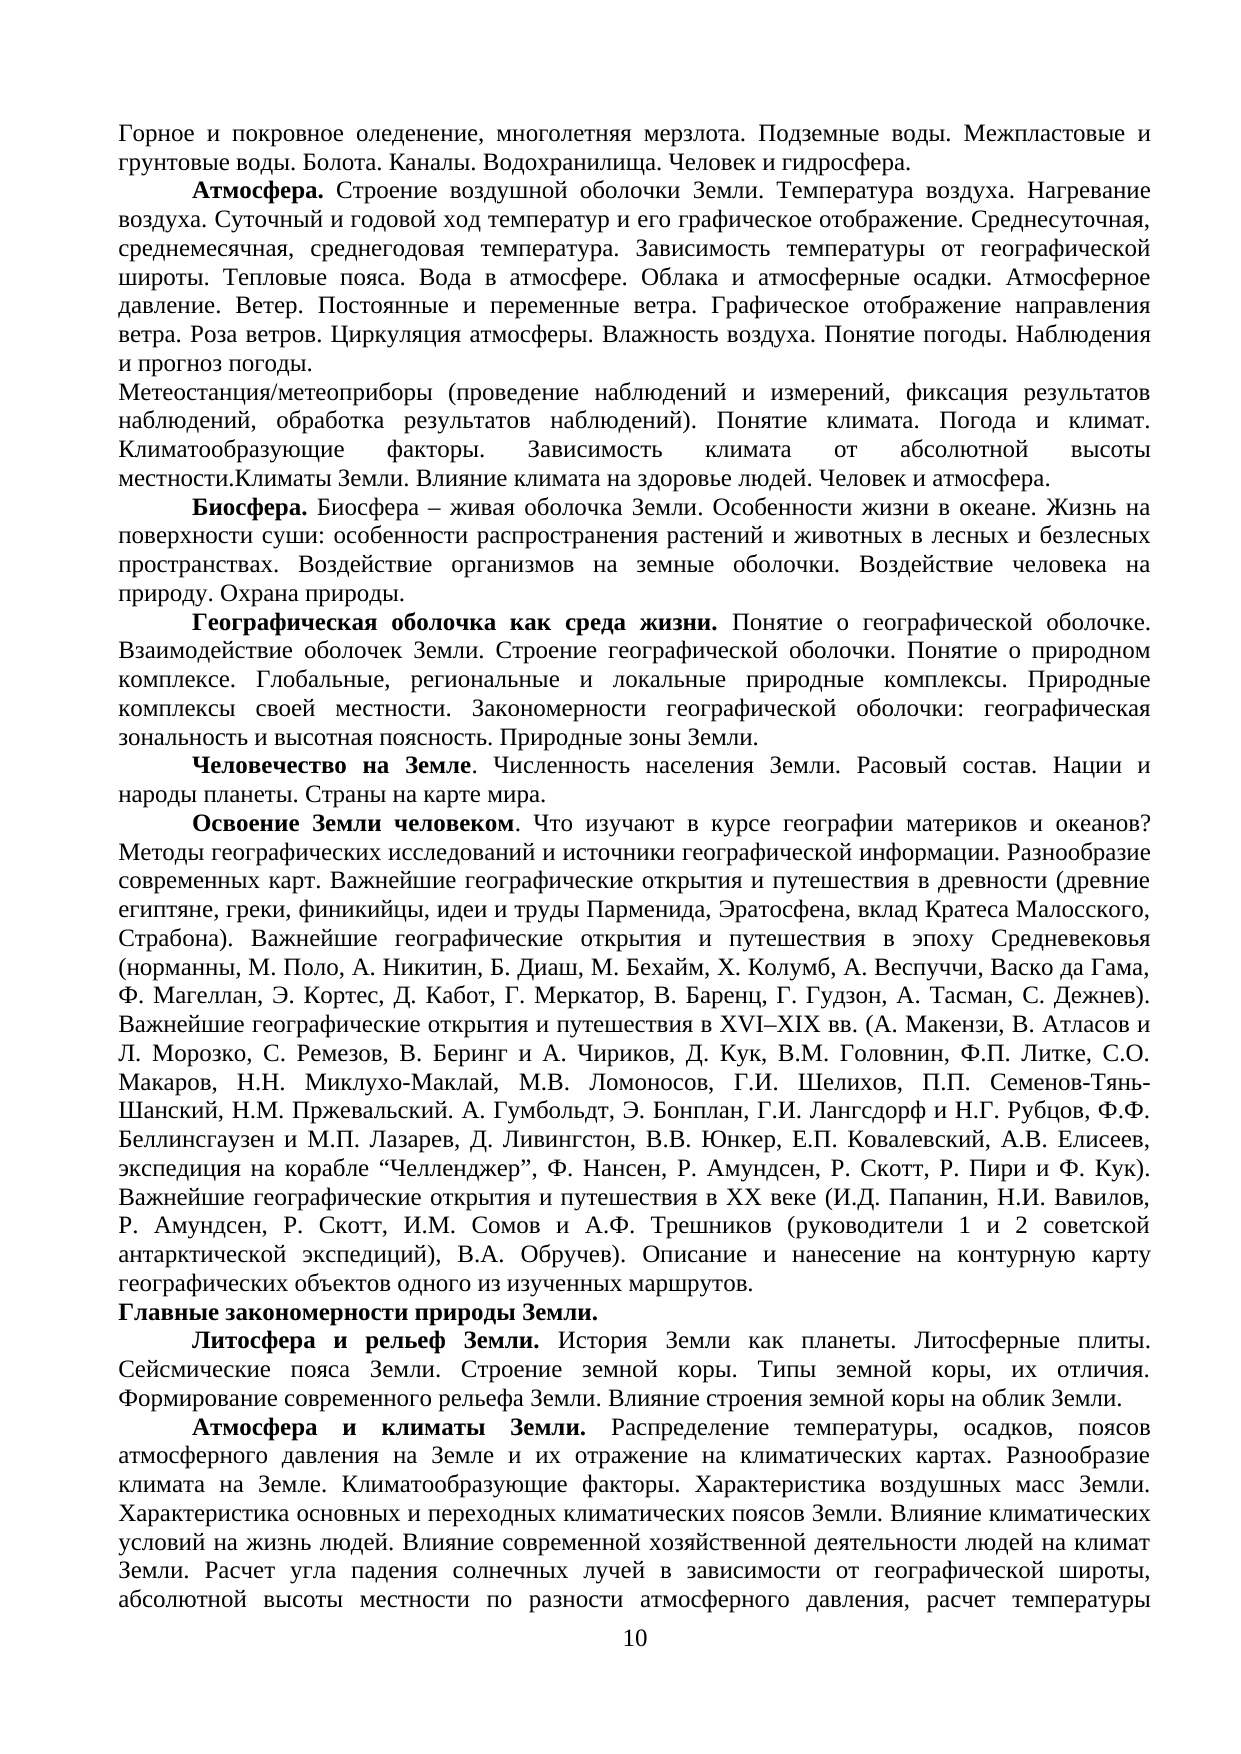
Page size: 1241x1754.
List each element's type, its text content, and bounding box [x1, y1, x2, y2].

text Географическая оболочка как среда жизни. Понятие о географической оболочке. Взаимодействие оболочек Земли. Строение географической оболочки. Понятие о природном комплексе. Глобальные, региональные и локальные природные комплексы. Природные комплексы своей местности. Закономерности географической оболочки: географическая зональность и высотная поясность. Природные зоны Земли. [118, 607, 1152, 751]
text Литосфера и рельеф Земли. История Земли как планеты. Литосферные плиты. Сейсмические пояса Земли. Строение земной коры. Типы земной коры, их отличия. Формирование современного рельефа Земли. Влияние строения земной коры на облик Земли. [118, 1326, 1152, 1412]
text Биосфера. Биосфера – живая оболочка Земли. Особенности жизни в океане. Жизнь на поверхности суши: особенности распространения растений и животных в лесных и безлесных пространствах. Воздействие организмов на земные оболочки. Воздействие человека на природу. Охрана природы. [118, 492, 1152, 607]
text Метеостанция/метеоприборы (проведение наблюдений и измерений, фиксация результатов наблюдений, обработка результатов наблюдений). Понятие климата. Погода и климат. Климатообразующие факторы. Зависимость климата от абсолютной высоты местности.Климаты Земли. Влияние климата на здоровье людей. Человек и атмосфера. [118, 377, 1152, 492]
text Человечество на Земле. Численность населения Земли. Расовый состав. Нации и народы планеты. Страны на карте мира. [118, 751, 1152, 808]
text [118, 1412, 1152, 1613]
text Освоение Земли человеком. Что изучают в курсе географии материков и океанов? Методы географических исследований и источники географической информации. Разнообразие современных карт. Важнейшие географические открытия и путешествия в древности (древние египтяне, греки, финикийцы, идеи и труды Парменида, Эратосфена, вклад Кратеса Малосского, Страбона). Важнейшие географические открытия и путешествия в эпоху Средневековья (норманны, М. Поло, А. Никитин, Б. Диаш, М. Бехайм, Х. Колумб, А. Веспуччи, Васко да Гама, Ф. Магеллан, Э. Кортес, Д. Кабот, Г. Меркатор, В. Баренц, Г. Гудзон, А. Тасман, С. Дежнев). Важнейшие географические открытия и путешествия в XVI–XIX вв. (А. Макензи, В. Атласов и Л. Морозко, С. Ремезов, В. Беринг и А. Чириков, Д. Кук, В.М. Головнин, Ф.П. Литке, С.О. Макаров, Н.Н. Миклухо-Маклай, М.В. Ломоносов, Г.И. Шелихов, П.П. Семенов-Тянь-Шанский, Н.М. Пржевальский. А. Гумбольдт, Э. Бонплан, Г.И. Лангсдорф и Н.Г. Рубцов, Ф.Ф. Беллинсгаузен и М.П. Лазарев, Д. Ливингстон, В.В. Юнкер, Е.П. Ковалевский, А.В. Елисеев, экспедиция на корабле “Челленджер”, Ф. Нансен, Р. Амундсен, Р. Скотт, Р. Пири и Ф. Кук). Важнейшие географические открытия и путешествия в XX веке (И.Д. Папанин, Н.И. Вавилов, Р. Амундсен, Р. Скотт, И.М. Сомов и А.Ф. Трешников (руководители 1 и 2 советской антарктической экспедиций), В.А. Обручев). Описание и нанесение на контурную карту географических объектов одного из изученных маршрутов. [118, 808, 1152, 1297]
text Главные закономерности природы Земли. [118, 1297, 1152, 1326]
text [118, 118, 1152, 176]
text Атмосфера. Строение воздушной оболочки Земли. Температура воздуха. Нагревание воздуха. Суточный и годовой ход температур и его графическое отображение. Среднесуточная, среднемесячная, среднегодовая температура. Зависимость температуры от географической широты. Тепловые пояса. Вода в атмосфере. Облака и атмосферные осадки. Атмосферное давление. Ветер. Постоянные и переменные ветра. Графическое отображение направления ветра. Роза ветров. Циркуляция атмосферы. Влажность воздуха. Понятие погоды. Наблюдения и прогноз погоды. [118, 176, 1152, 377]
